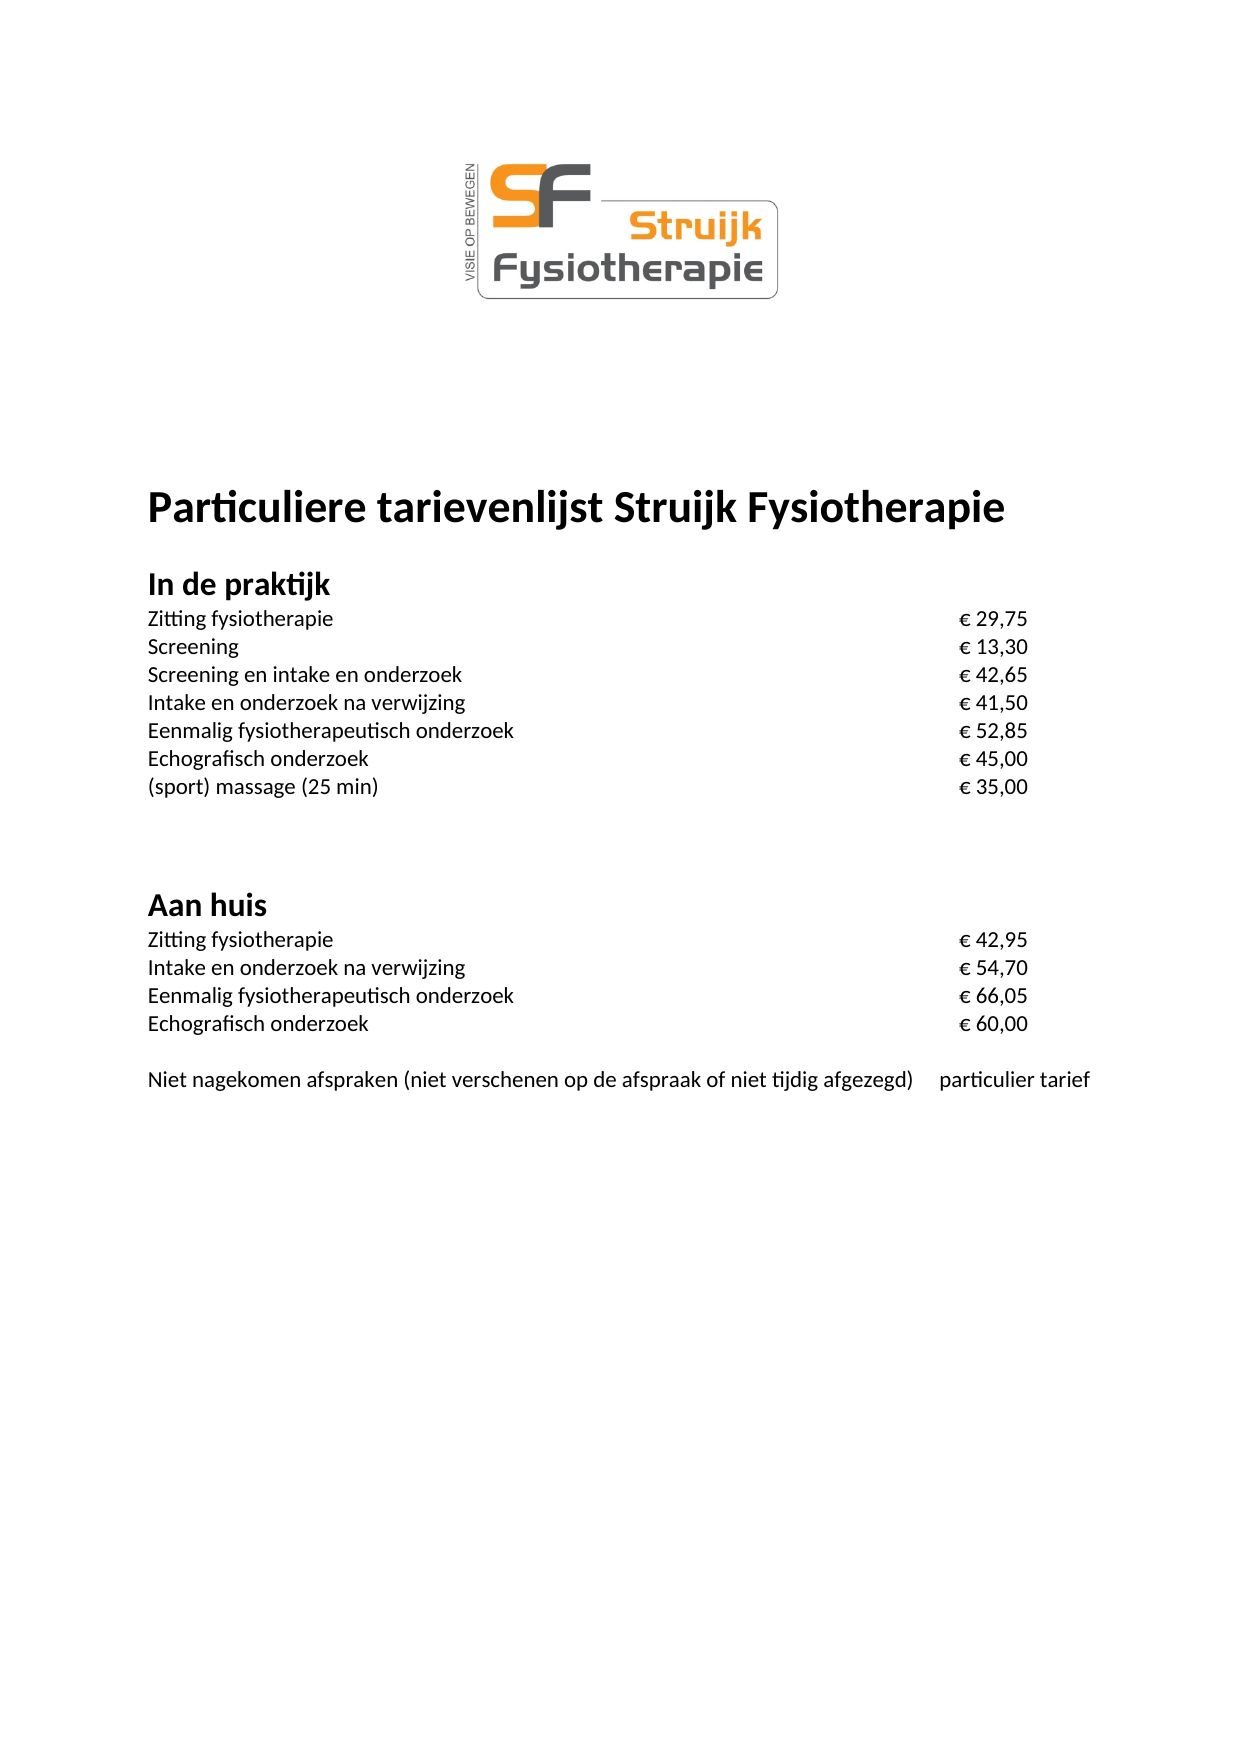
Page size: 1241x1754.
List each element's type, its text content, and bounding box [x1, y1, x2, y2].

text In de praktijk [148, 563, 1093, 604]
text Intake en onderzoek na verwijzing € 54,70 [148, 953, 1093, 981]
text Particuliere tarievenlijst Struijk Fysiotherapie [148, 478, 1093, 534]
text Screening en intake en onderzoek € 42,65 [148, 660, 1093, 688]
text Intake en onderzoek na verwijzing € 41,50 [148, 688, 1093, 716]
picture [445, 147, 795, 315]
text Aan huis Zitting fysiotherapie € 42,95 [148, 884, 1093, 953]
text Eenmalig fysiotherapeutisch onderzoek € 66,05 [148, 981, 1093, 1009]
text Eenmalig fysiotherapeutisch onderzoek € 52,85 [148, 716, 1093, 744]
text Zitting fysiotherapie € 29,75 [148, 604, 1093, 632]
text (sport) massage (25 min) € 35,00 [148, 772, 1093, 800]
text Niet nagekomen afspraken (niet verschenen op de afspraak of niet tijdig afgezegd) particulier tarief [148, 1065, 1093, 1093]
text Screening € 13,30 [148, 632, 1093, 660]
text Echografisch onderzoek € 60,00 [148, 1009, 1093, 1037]
text Echografisch onderzoek € 45,00 [148, 744, 1093, 772]
